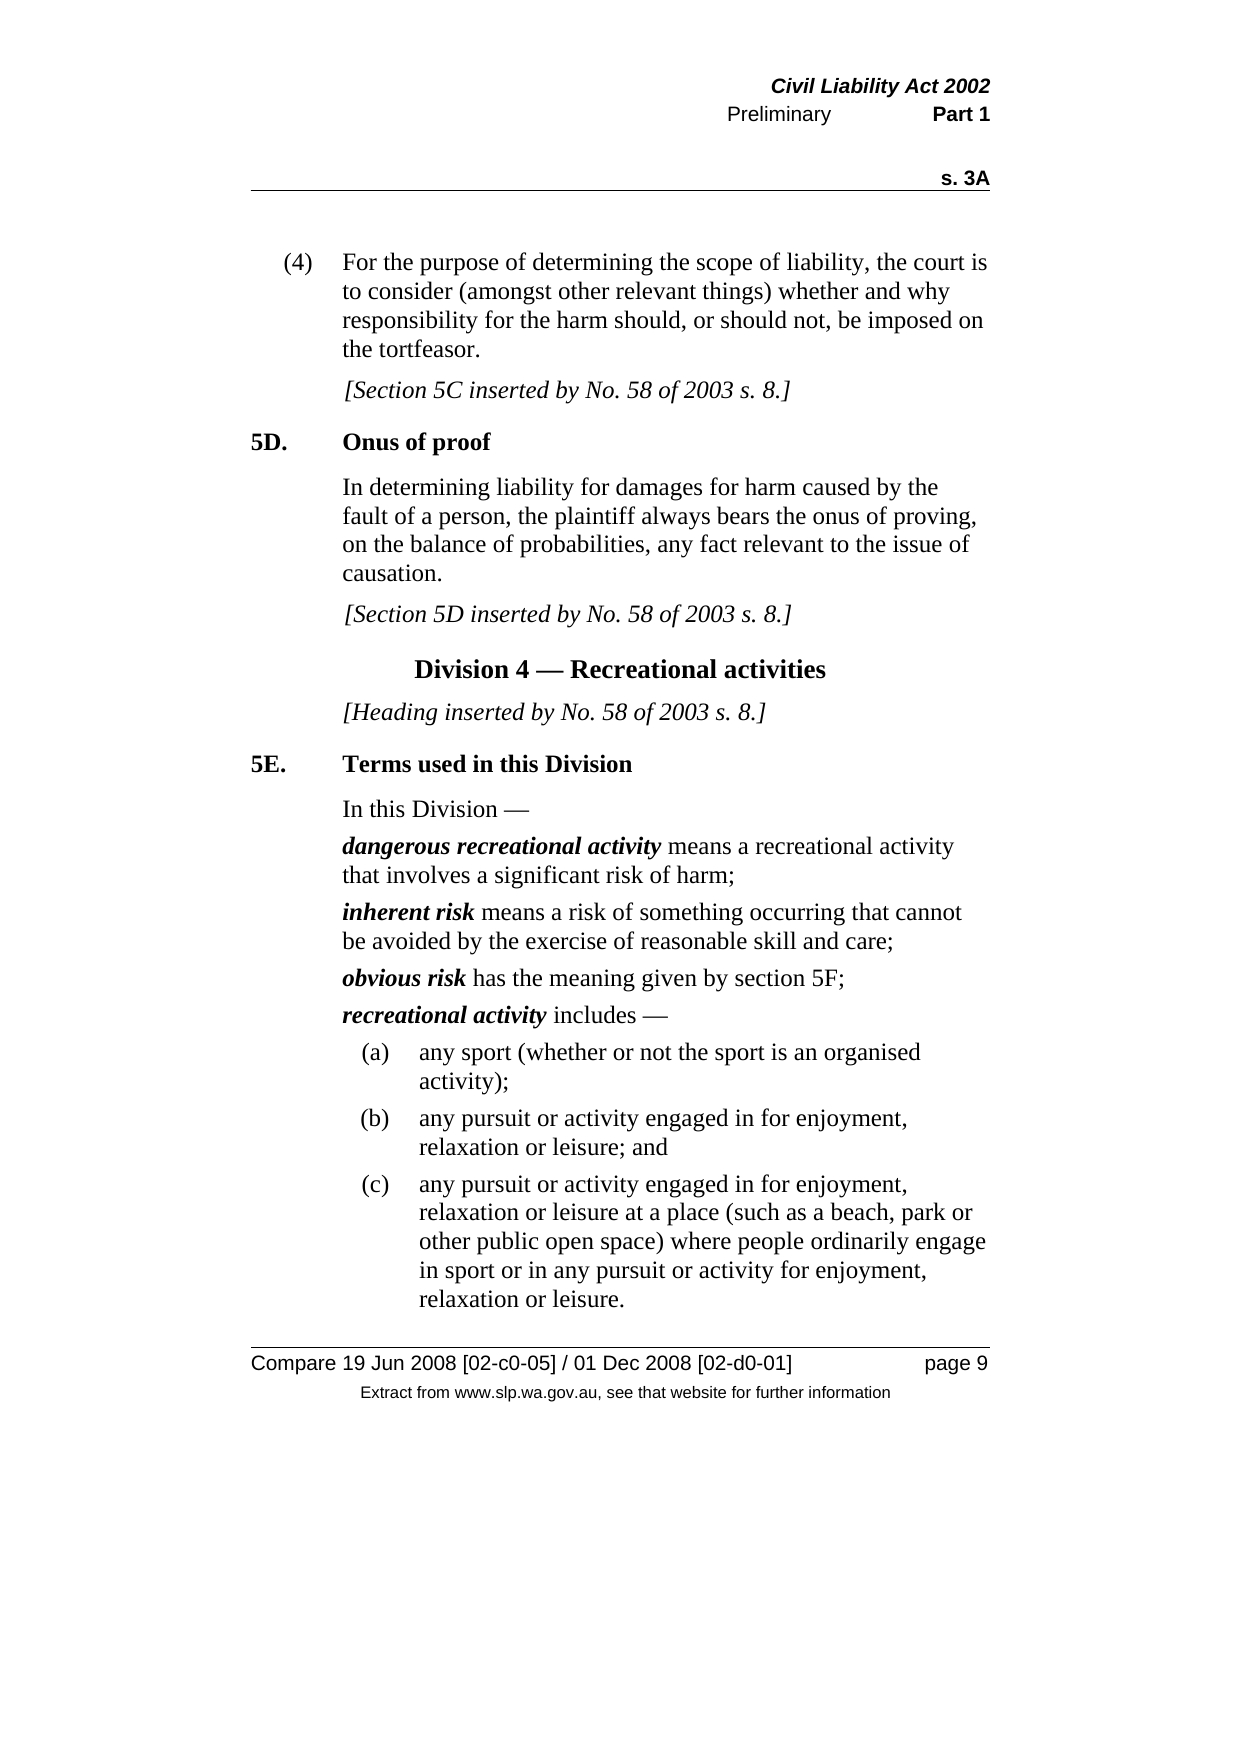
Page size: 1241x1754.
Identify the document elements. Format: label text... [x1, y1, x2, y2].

text obvious risk has the meaning given by section 5F; [251, 963, 990, 992]
subtitle [Heading inserted by No. 58 of 2003 s. 8.] [251, 697, 990, 726]
text In determining liability for damages for harm caused by the fault of a person, the plaintiff always bears the onus of proving, on the balance of probabilities, any fact relevant to the issue of causation. [251, 472, 990, 587]
text [Section 5D inserted by No. 58 of 2003 s. 8.] [251, 599, 990, 628]
text recreational activity includes — [251, 1000, 990, 1029]
subtitle Division 4 — Recreational activities [251, 653, 990, 684]
text (a) any sport (whether or not the sport is an organised activity); [251, 1037, 990, 1094]
text (c) any pursuit or activity engaged in for enjoyment, relaxation or leisure at a place (such as a beach, park or other public open space) where people ordinarily engage in sport or in any pursuit or activity for enjoyment, relaxation or leisure. [251, 1169, 990, 1312]
subtitle 5D. Onus of proof [251, 427, 990, 455]
text [Section 5C inserted by No. 58 of 2003 s. 8.] [251, 375, 990, 404]
text (4) For the purpose of determining the scope of liability, the court is to consider (amongst other relevant things) whether and why responsibility for the harm should, or should not, be imposed on the tortfeasor. [251, 247, 990, 362]
text inherent risk means a risk of something occurring that cannot be avoided by the exercise of reasonable skill and care; [251, 897, 990, 954]
text (b) any pursuit or activity engaged in for enjoyment, relaxation or leisure; and [251, 1103, 990, 1160]
subtitle 5E. Terms used in this Division [251, 749, 990, 777]
text dangerous recreational activity means a recreational activity that involves a significant risk of harm; [251, 831, 990, 889]
text In this Division — [251, 794, 990, 823]
